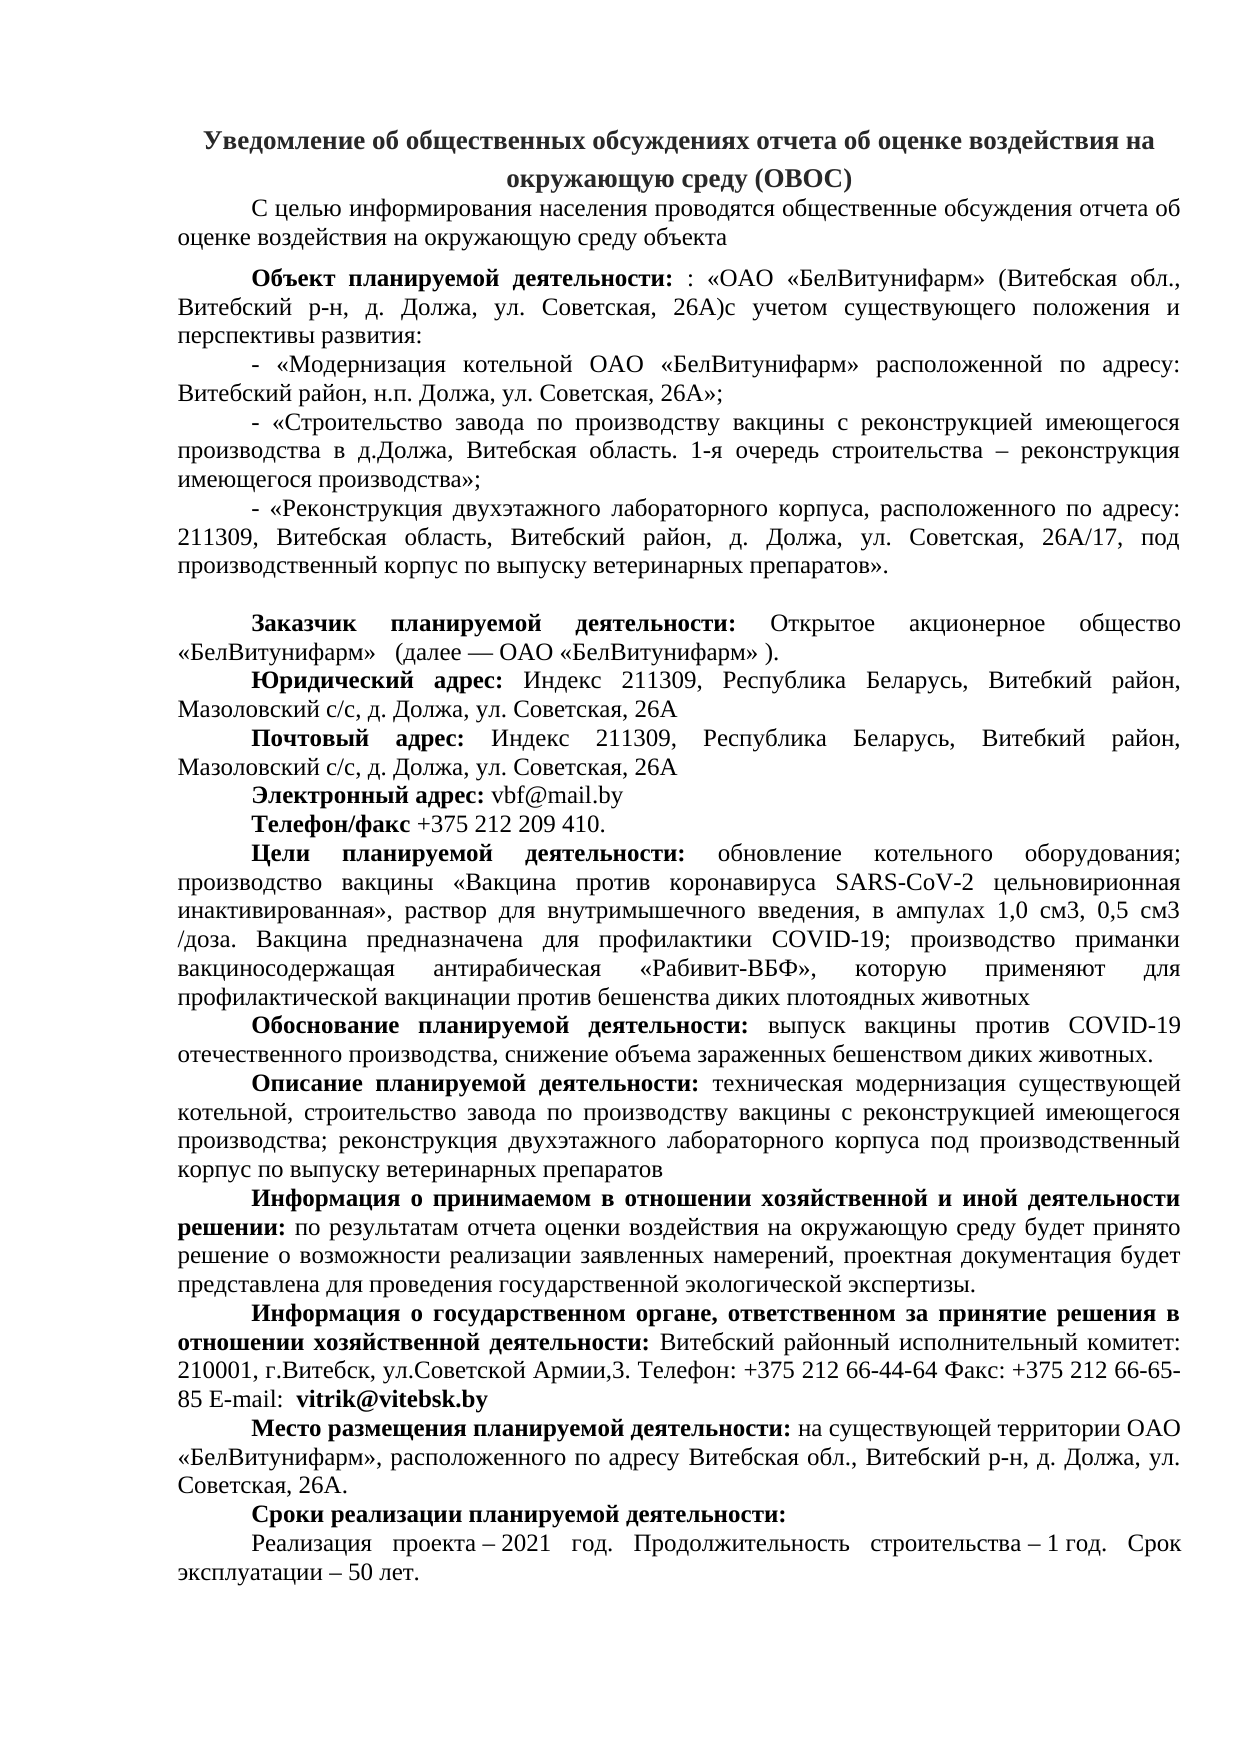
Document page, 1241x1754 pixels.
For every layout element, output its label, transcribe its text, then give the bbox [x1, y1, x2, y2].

text Обоснование планируемой деятельности: выпуск вакцины против COVID-19 отечественного производства, снижение объема зараженных бешенством диких животных. [177, 1011, 1181, 1068]
text Уведомление об общественных обсуждениях отчета об оценке воздействия на окружающую среду (ОВОС) [177, 118, 1181, 193]
text Объект планируемой деятельности: : «ОАО «БелВитунифарм» (Витебская обл., Витебский р-н, д. Должа, ул. Советская, 26А)с учетом существующего положения и перспективы развития: [177, 263, 1181, 349]
text Заказчик планируемой деятельности: Открытое акционерное общество «БелВитунифарм» (далее — ОАО «БелВитунифарм» ). [177, 608, 1181, 666]
text Место размещения планируемой деятельности: на существующей территории ОАО «БелВитунифарм», расположенного по адресу Витебская обл., Витебский р-н, д. Должа, ул. Советская, 26А. [177, 1413, 1181, 1499]
text С целью информирования населения проводятся общественные обсуждения отчета об оценке воздействия на окружающую среду объекта [177, 193, 1181, 251]
text - «Реконструкция двухэтажного лабораторного корпуса, расположенного по адресу: 211309, Витебская область, Витебский район, д. Должа, ул. Советская, 26А/17, под производственный корпус по выпуску ветеринарных препаратов». [177, 493, 1181, 579]
text Информация о принимаемом в отношении хозяйственной и иной деятельности решении: по результатам отчета оценки воздействия на окружающую среду будет принято решение о возможности реализации заявленных намерений, проектная документация будет представлена для проведения государственной экологической экспертизы. [177, 1183, 1181, 1298]
text Цели планируемой деятельности: обновление котельного оборудования; производство вакцины «Вакцина против коронавируса SARS-CoV-2 цельновирионная инактивированная», раствор для внутримышечного введения, в ампулах 1,0 см3, 0,5 см3 /доза. Вакцина предназначена для профилактики COVID-19; производство приманки вакциносодержащая антирабическая «Рабивит-ВБФ», которую применяют для профилактической вакцинации против бешенства диких плотоядных животных [177, 838, 1181, 1011]
text Описание планируемой деятельности: техническая модернизация существующей котельной, строительство завода по производству вакцины с реконструкцией имеющегося производства; реконструкция двухэтажного лабораторного корпуса под производственный корпус по выпуску ветеринарных препаратов [177, 1068, 1181, 1183]
text - «Строительство завода по производству вакцины с реконструкцией имеющегося производства в д.Должа, Витебская область. 1-я очередь строительства – реконструкция имеющегося производства»; [177, 407, 1181, 493]
text Почтовый адрес: Индекс 211309, Республика Беларусь, Витебкий район, Мазоловский с/с, д. Должа, ул. Советская, 26А [177, 723, 1181, 781]
text Юридический адрес: Индекс 211309, Республика Беларусь, Витебкий район, Мазоловский с/с, д. Должа, ул. Советская, 26А [177, 666, 1181, 723]
text - «Модернизация котельной ОАО «БелВитунифарм» расположенной по адресу: Витебский район, н.п. Должа, ул. Советская, 26А»; [177, 349, 1181, 407]
text Электронный адрес: vbf@mail.by [177, 781, 1181, 809]
text Телефон/факс +375 212 209 410. [177, 809, 1181, 838]
text Реализация проекта – 2021 год. Продолжительность строительства – 1 год. Срок эксплуатации – 50 лет. [177, 1528, 1181, 1586]
text Информация о государственном органе, ответственном за принятие решения в отношении хозяйственной деятельности: Витебский районный исполнительный комитет: 210001, г.Витебск, ул.Советской Армии,3. Телефон: +375 212 66-44-64 Факс: +375 212 66-65-85 E-mail: vitrik@vitebsk.by [177, 1298, 1181, 1413]
text Сроки реализации планируемой деятельности: [177, 1499, 1181, 1528]
